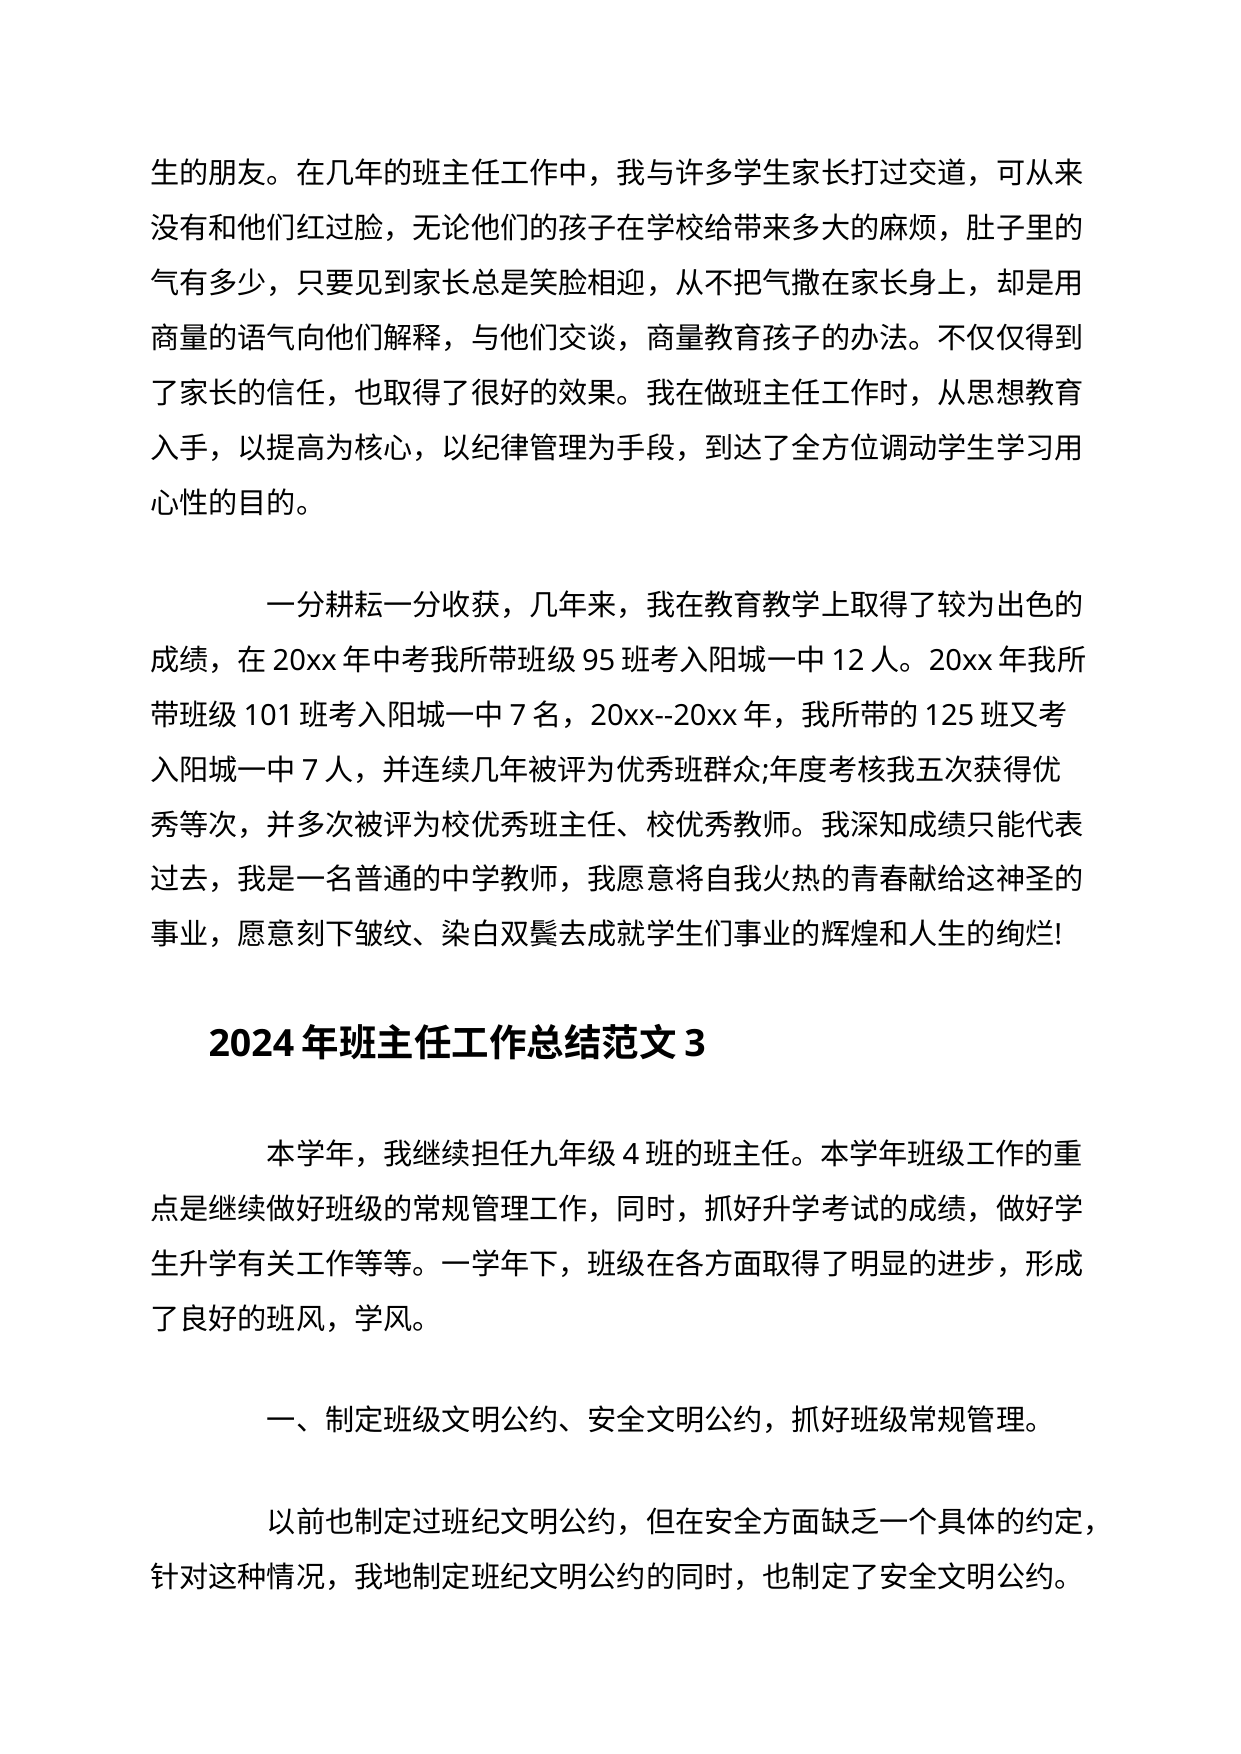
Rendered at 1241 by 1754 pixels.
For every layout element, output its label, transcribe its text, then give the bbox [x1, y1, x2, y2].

text 本学年，我继续担任九年级4班的班主任。本学年班级工作的重点是继续做好班级的常规管理工作，同时，抓好升学考试的成绩，做好学生升学有关工作等等。一学年下，班级在各方面取得了明显的进步，形成了良好的班风，学风。 [150, 1130, 1090, 1337]
text 一分耕耘一分收获，几年来，我在教育教学上取得了较为出色的成绩，在20xx年中考我所带班级95班考入阳城一中12人。20xx年我所带班级101班考入阳城一中7名，20xx--20xx年，我所带的125班又考入阳城一中7人，并连续几年被评为优秀班群众;年度考核我五次获得优秀等次，并多次被评为校优秀班主任、校优秀教师。我深知成绩只能代表过去，我是一名普通的中学教师，我愿意将自我火热的青春献给这神圣的事业，愿意刻下皱纹、染白双鬓去成就学生们事业的辉煌和人生的绚烂! [150, 581, 1090, 953]
text 一、制定班级文明公约、安全文明公约，抓好班级常规管理。 [150, 1397, 1090, 1439]
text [150, 1499, 1090, 1596]
text 2024年班主任工作总结范文3 [150, 1013, 1090, 1067]
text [150, 150, 1090, 522]
